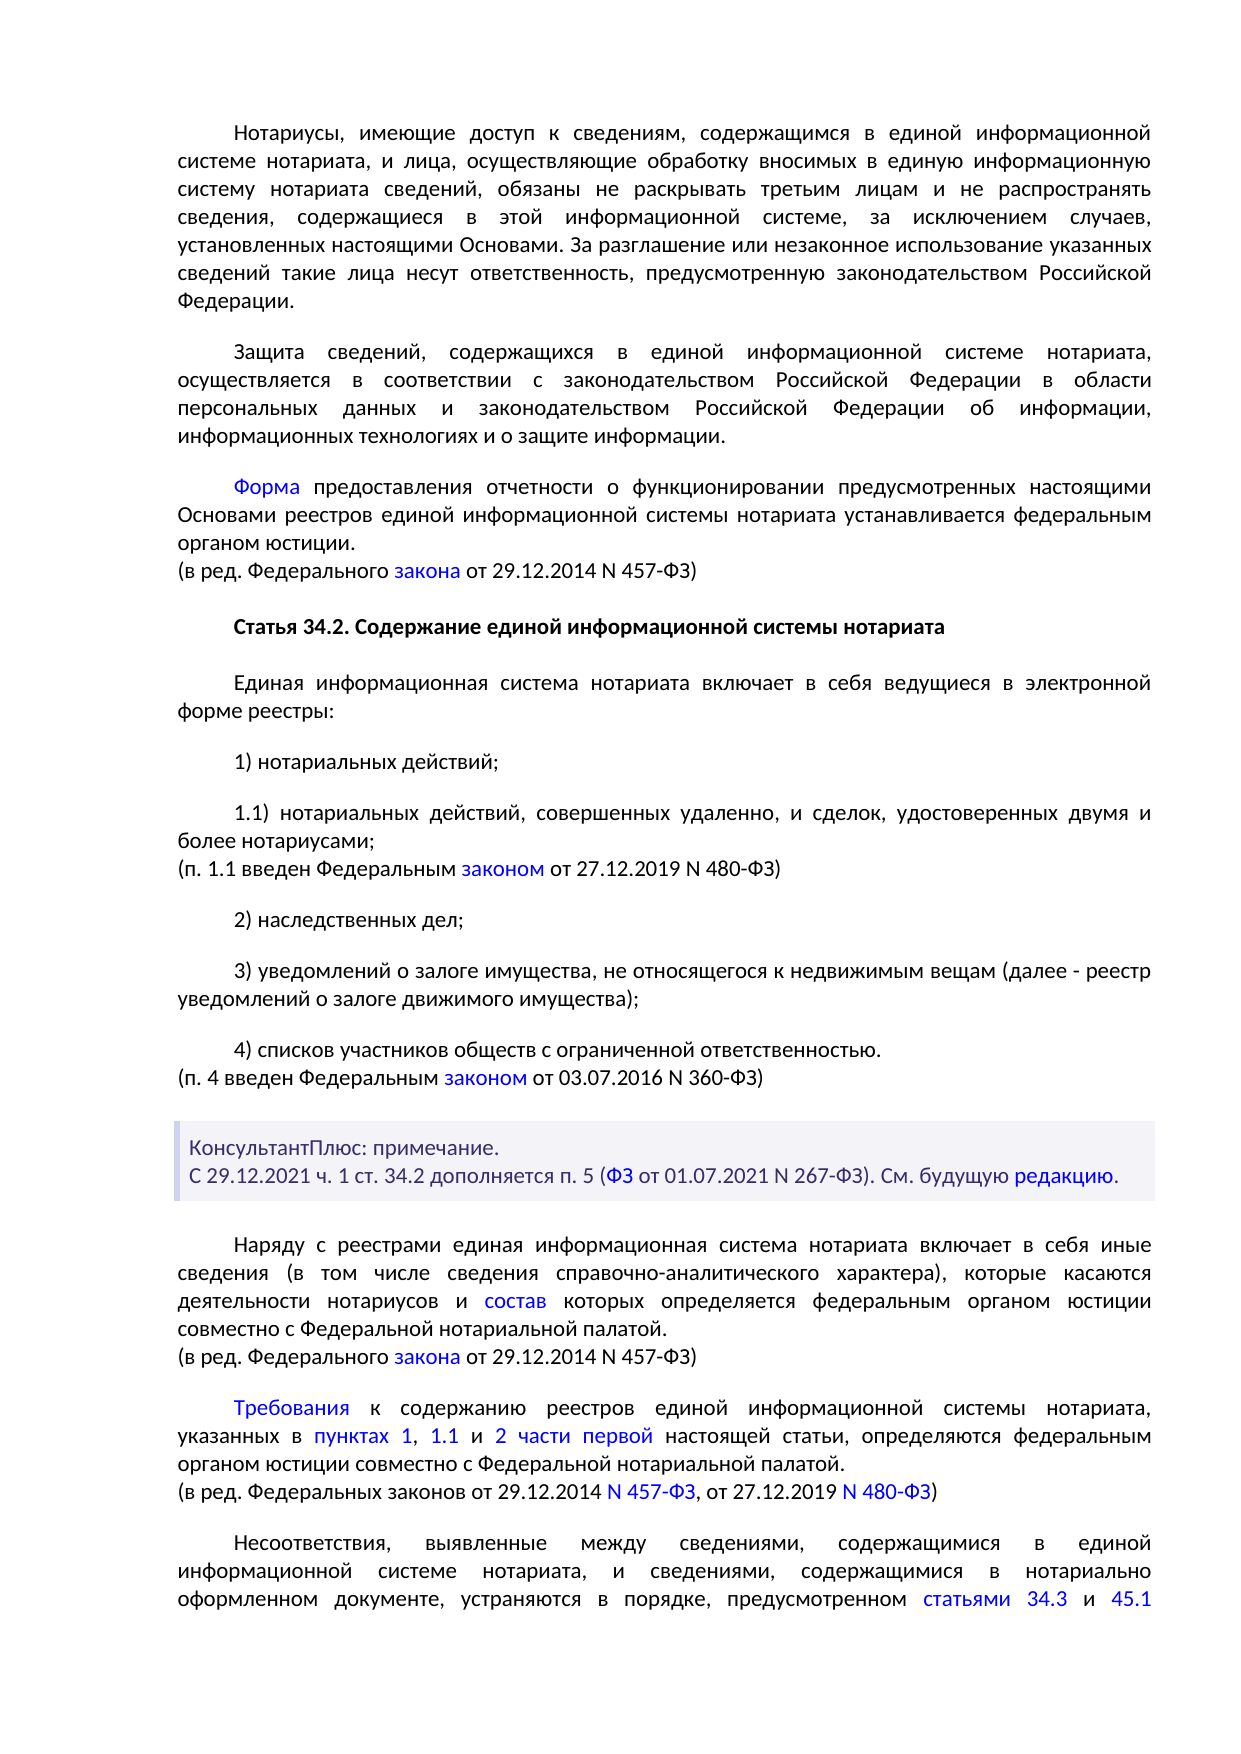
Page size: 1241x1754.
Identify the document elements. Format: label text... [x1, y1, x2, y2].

text Наряду с реестрами единая информационная система нотариата включает в себя иные сведения (в том числе сведения справочно-аналитического характера), которые касаются деятельности нотариусов и состав которых определяется федеральным органом юстиции совместно с Федеральной нотариальной палатой. [177, 1230, 1152, 1342]
text Единая информационная система нотариата включает в себя ведущиеся в электронной форме реестры: [177, 668, 1152, 724]
title Статья 34.2. Содержание единой информационной системы нотариата [177, 612, 1152, 640]
text (в ред. Федерального закона от 29.12.2014 N 457-ФЗ) [177, 556, 1152, 584]
table_header КонсультантПлюс: примечание. С 29.12.2021 ч. 1 ст. 34.2 дополняется п. 5 (ФЗ от 01.07.2021 N 267-ФЗ). См. будущую редакцию. [180, 1121, 1149, 1201]
text 3) уведомлений о залоге имущества, не относящегося к недвижимым вещам (далее - реестр уведомлений о залоге движимого имущества); [177, 956, 1152, 1012]
text 1.1) нотариальных действий, совершенных удаленно, и сделок, удостоверенных двумя и более нотариусами; [177, 798, 1152, 854]
text Форма предоставления отчетности о функционировании предусмотренных настоящими Основами реестров единой информационной системы нотариата устанавливается федеральным органом юстиции. [177, 472, 1152, 556]
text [177, 1528, 1152, 1612]
text (п. 4 введен Федеральным законом от 03.07.2016 N 360-ФЗ) [177, 1063, 1152, 1091]
text 4) списков участников обществ с ограниченной ответственностью. [177, 1035, 1152, 1063]
text 2) наследственных дел; [177, 905, 1152, 933]
text (п. 1.1 введен Федеральным законом от 27.12.2019 N 480-ФЗ) [177, 854, 1152, 882]
text Защита сведений, содержащихся в единой информационной системе нотариата, осуществляется в соответствии с законодательством Российской Федерации в области персональных данных и законодательством Российской Федерации об информации, информационных технологиях и о защите информации. [177, 337, 1152, 449]
text (в ред. Федерального закона от 29.12.2014 N 457-ФЗ) [177, 1342, 1152, 1370]
text Нотариусы, имеющие доступ к сведениям, содержащимся в единой информационной системе нотариата, и лица, осуществляющие обработку вносимых в единую информационную систему нотариата сведений, обязаны не раскрывать третьим лицам и не распространять сведения, содержащиеся в этой информационной системе, за исключением случаев, установленных настоящими Основами. За разглашение или незаконное использование указанных сведений такие лица несут ответственность, предусмотренную законодательством Российской Федерации. [177, 118, 1152, 314]
text (в ред. Федеральных законов от 29.12.2014 N 457-ФЗ, от 27.12.2019 N 480-ФЗ) [177, 1477, 1152, 1505]
text Требования к содержанию реестров единой информационной системы нотариата, указанных в пунктах 1, 1.1 и 2 части первой настоящей статьи, определяются федеральным органом юстиции совместно с Федеральной нотариальной палатой. [177, 1393, 1152, 1477]
text 1) нотариальных действий; [177, 747, 1152, 775]
